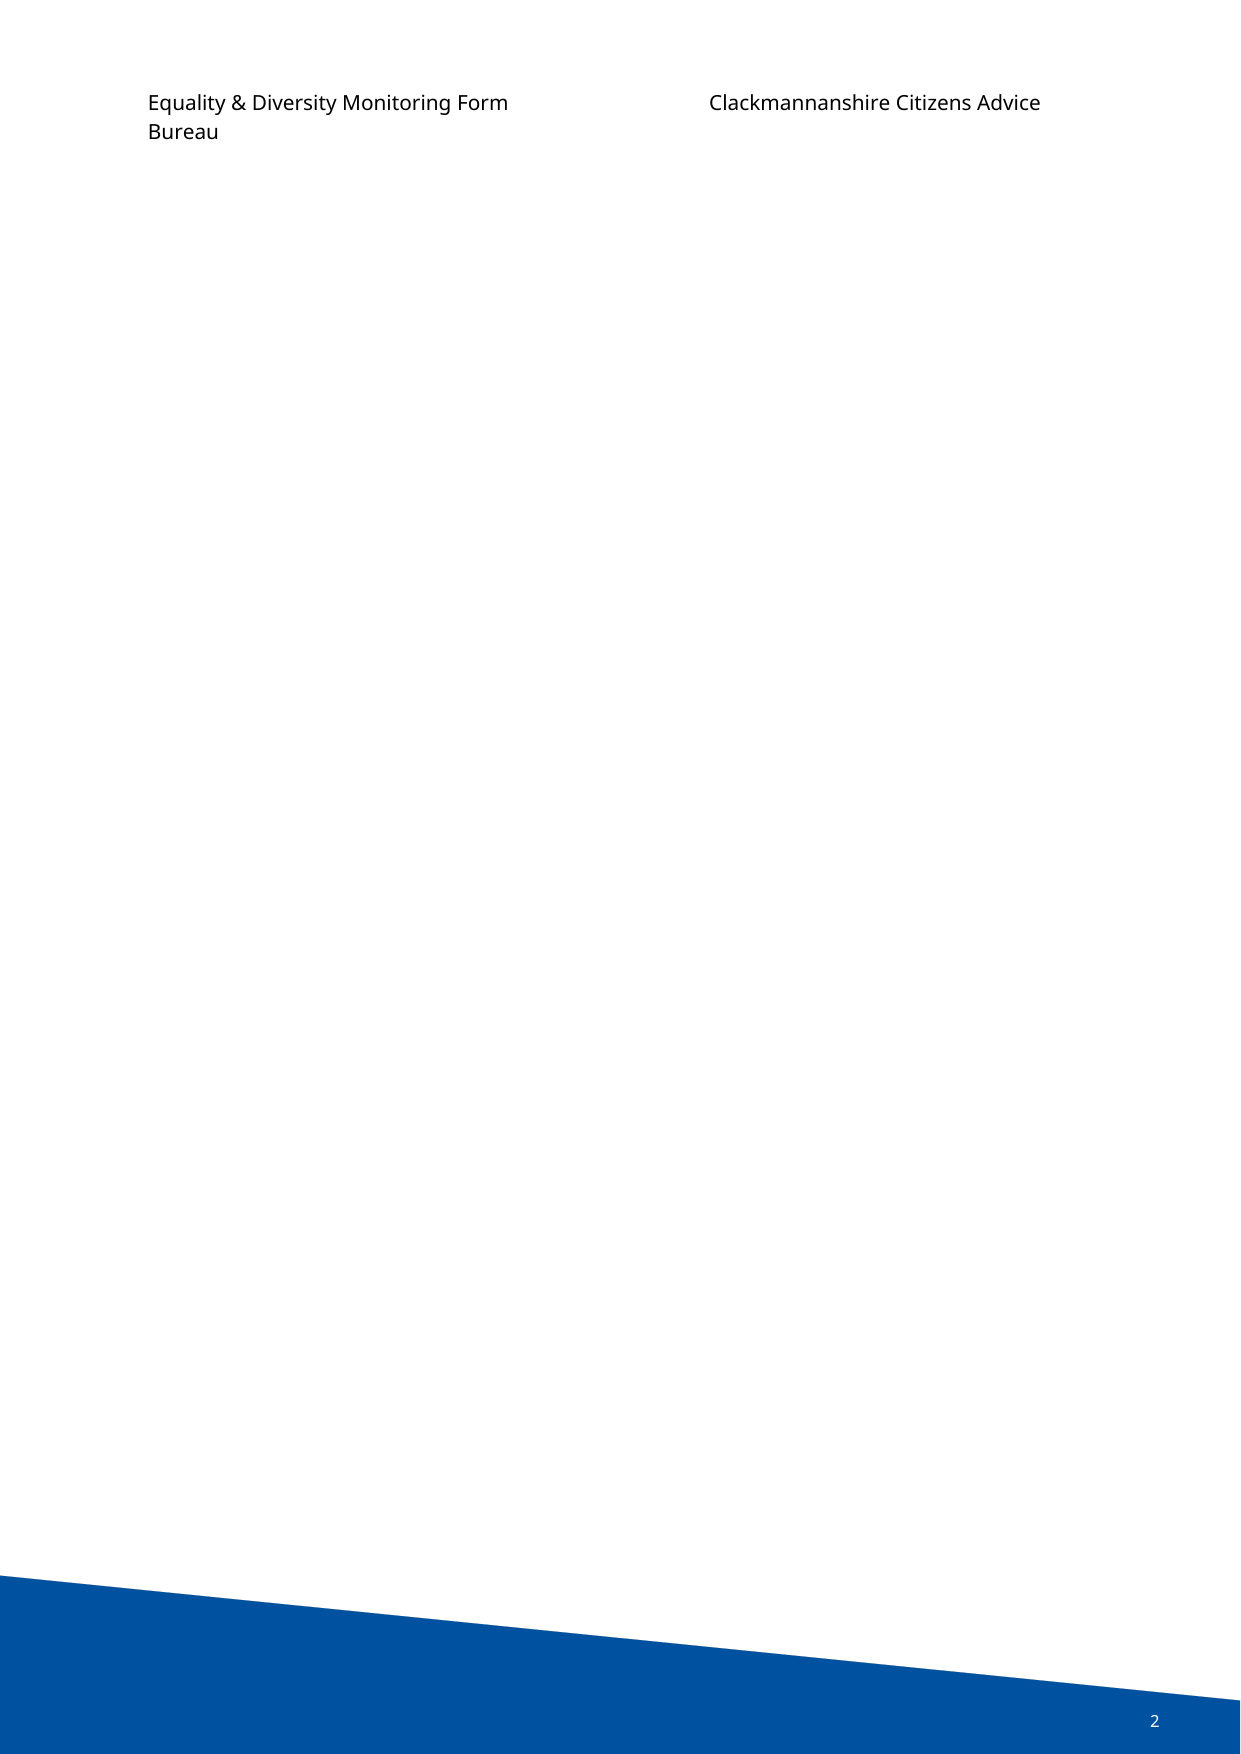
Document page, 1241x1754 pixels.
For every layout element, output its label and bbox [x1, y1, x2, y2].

picture [0, 1573, 1241, 1754]
